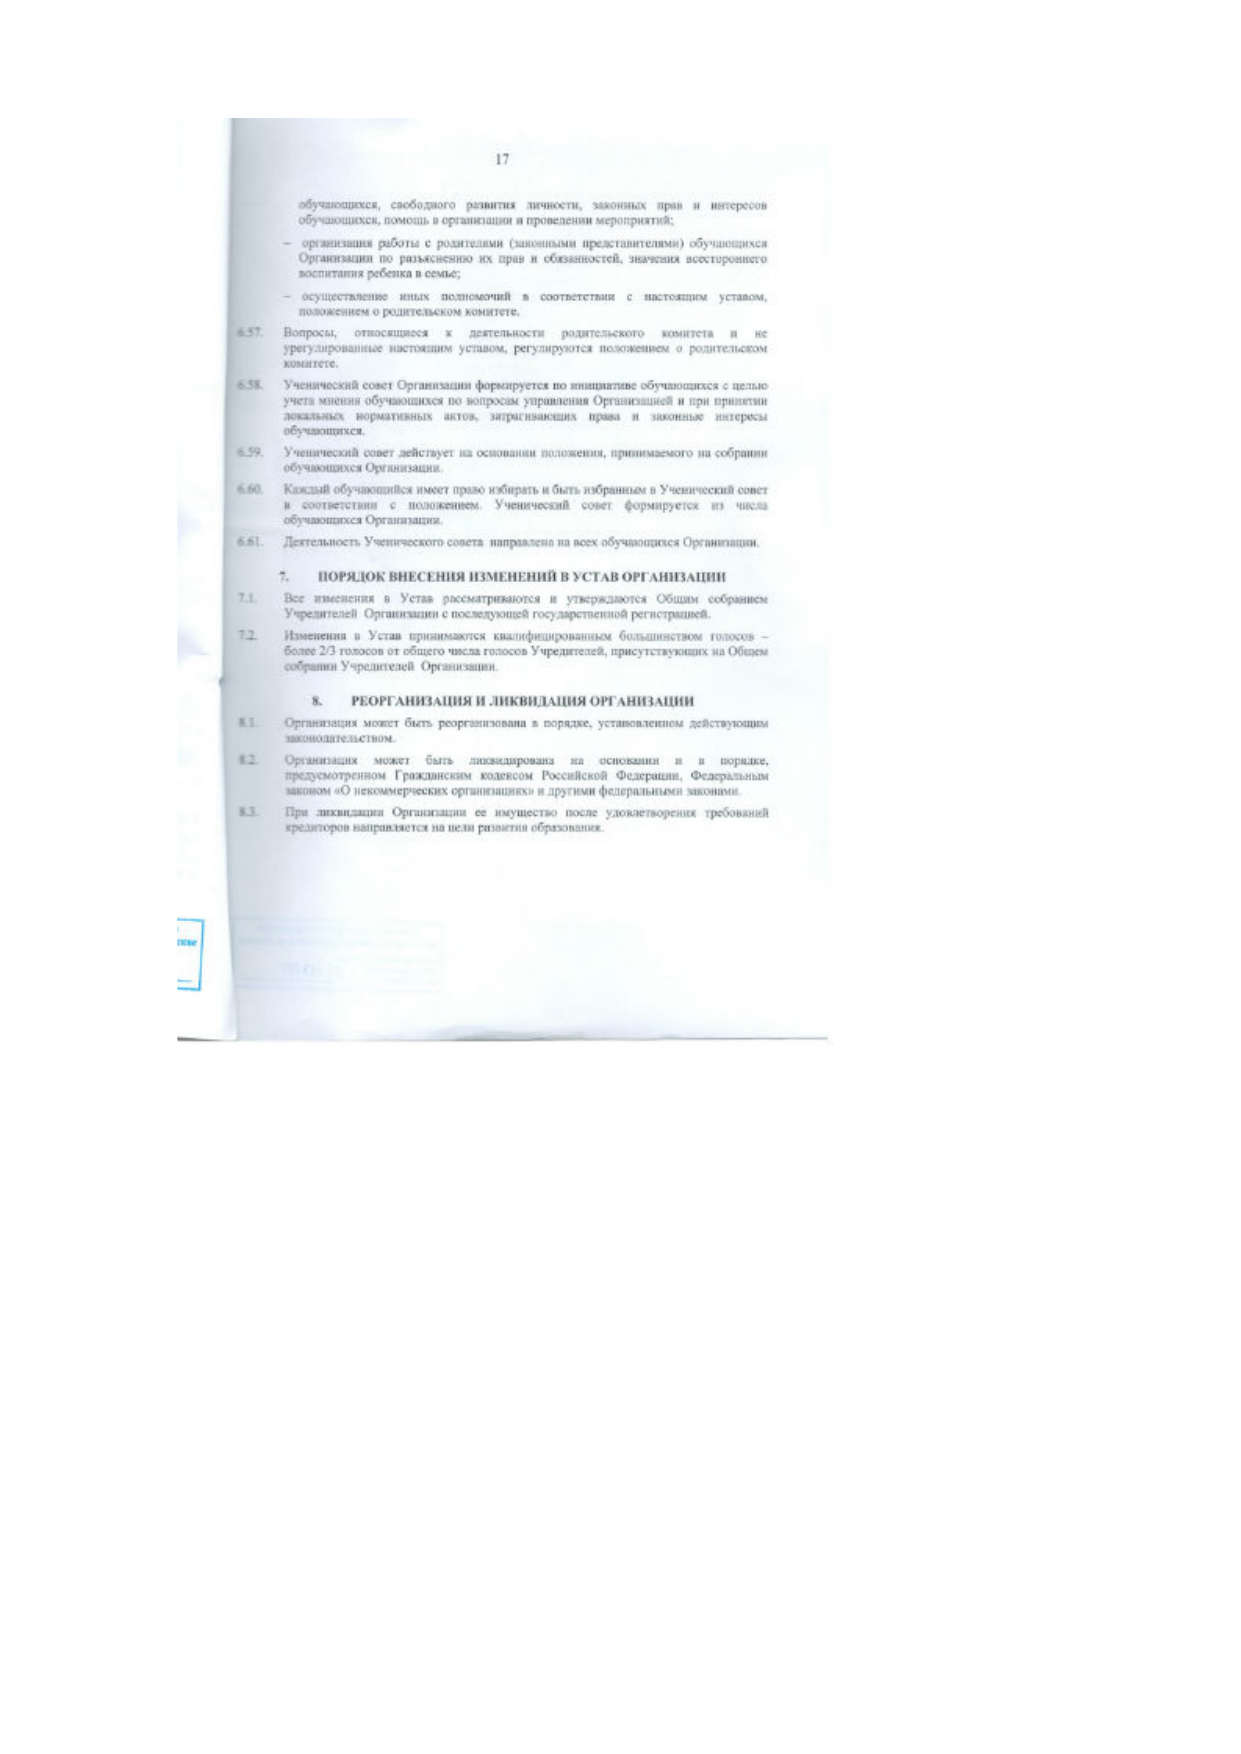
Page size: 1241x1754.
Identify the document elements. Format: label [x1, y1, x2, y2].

picture [177, 118, 834, 1046]
